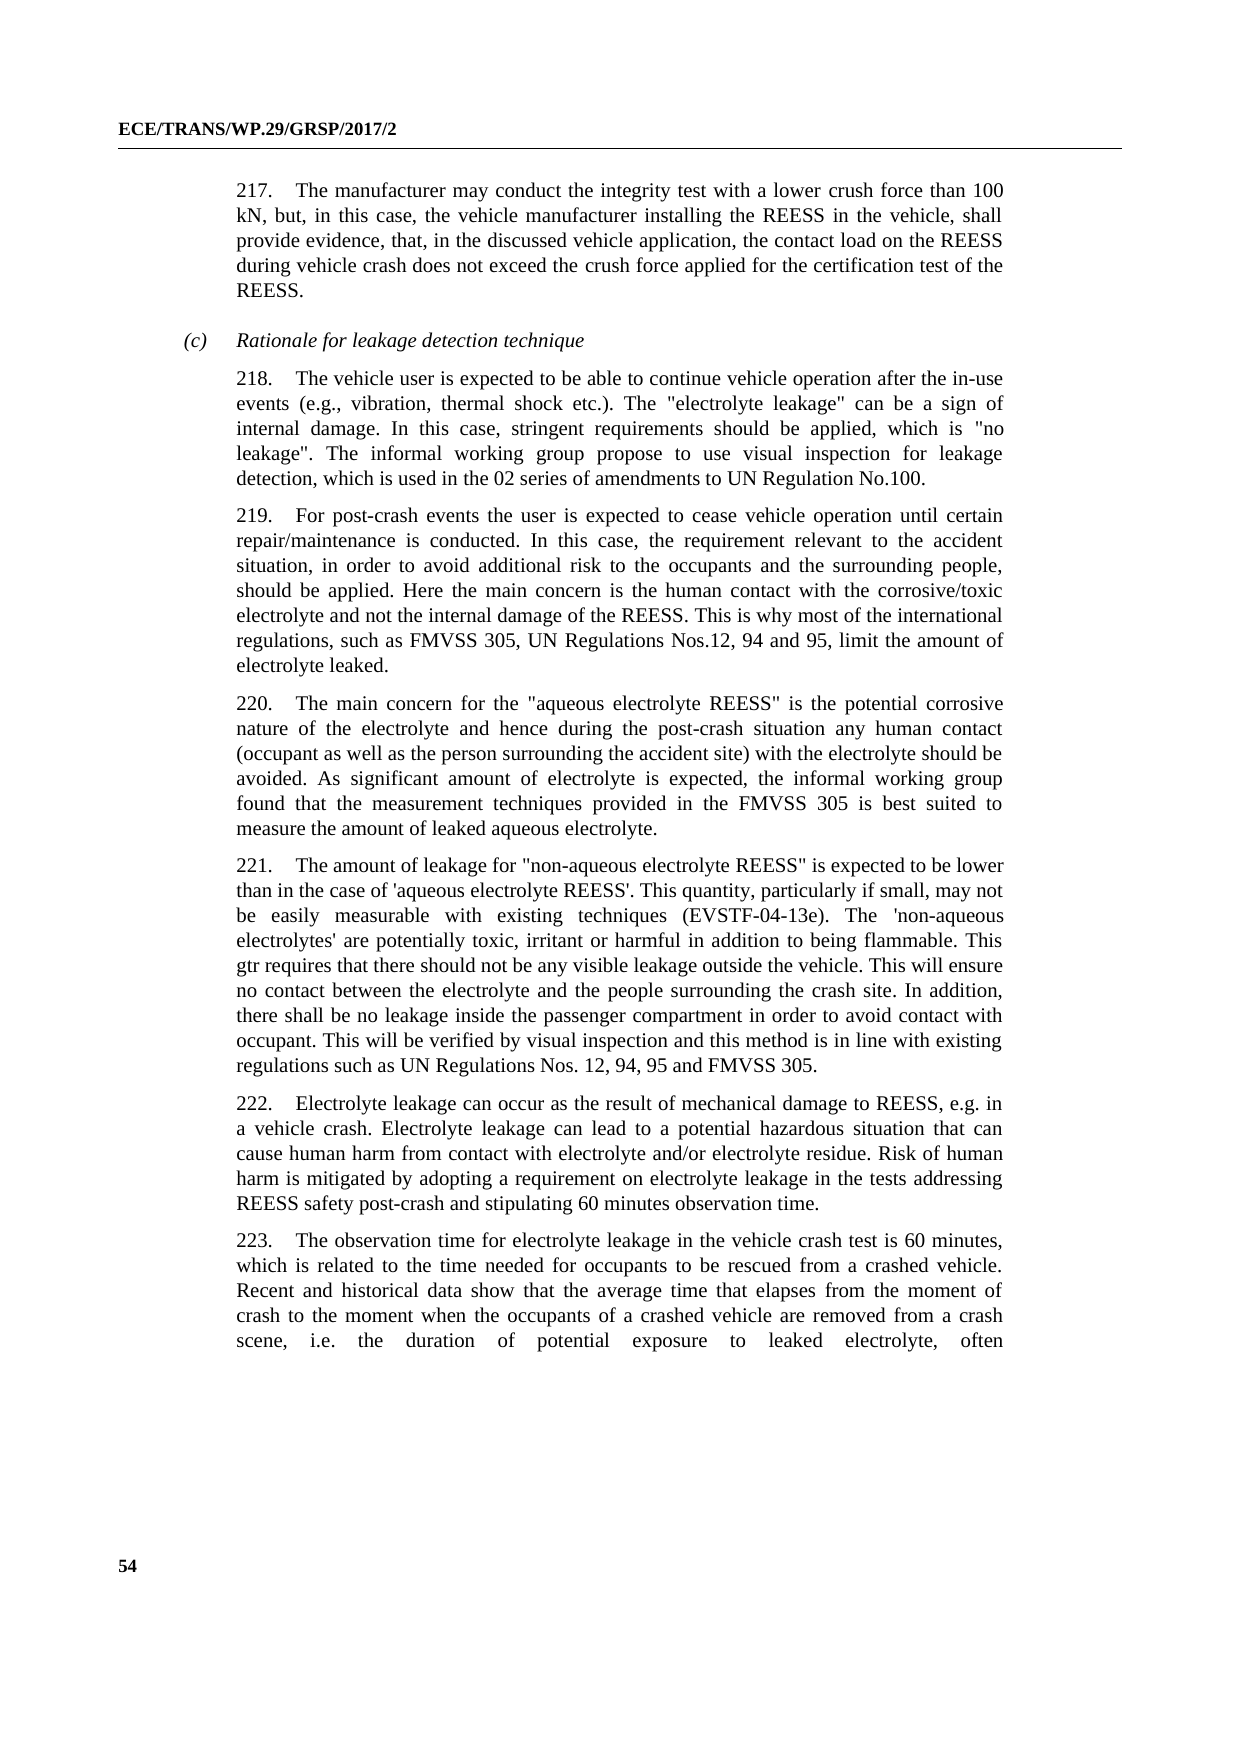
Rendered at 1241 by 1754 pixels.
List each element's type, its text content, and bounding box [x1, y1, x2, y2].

text 218. The vehicle user is expected to be able to continue vehicle operation after the in-use events (e.g., vibration, thermal shock etc.). The "electrolyte leakage" can be a sign of internal damage. In this case, stringent requirements should be applied, which is "no leakage". The informal working group propose to use visual inspection for leakage detection, which is used in the 02 series of amendments to UN Regulation No.100. [236, 365, 1004, 490]
text 222. Electrolyte leakage can occur as the result of mechanical damage to REESS, e.g. in a vehicle crash. Electrolyte leakage can lead to a potential hazardous situation that can cause human harm from contact with electrolyte and/or electrolyte residue. Risk of human harm is mitigated by adopting a requirement on electrolyte leakage in the tests addressing REESS safety post-crash and stipulating 60 minutes observation time. [236, 1090, 1004, 1215]
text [236, 1227, 1004, 1352]
text 219. For post-crash events the user is expected to cease vehicle operation until certain repair/maintenance is conducted. In this case, the requirement relevant to the accident situation, in order to avoid additional risk to the occupants and the surrounding people, should be applied. Here the main concern is the human contact with the corrosive/toxic electrolyte and not the internal damage of the REESS. This is why most of the international regulations, such as FMVSS 305, UN Regulations Nos.12, 94 and 95, limit the amount of electrolyte leaked. [236, 502, 1004, 677]
text 217. The manufacturer may conduct the integrity test with a lower crush force than 100 kN, but, in this case, the vehicle manufacturer installing the REESS in the vehicle, shall provide evidence, that, in the discussed vehicle application, the contact load on the REESS during vehicle crash does not exceed the crush force applied for the certification test of the REESS. [236, 177, 1004, 302]
text (c) Rationale for leakage detection technique [118, 327, 1004, 352]
text 220. The main concern for the "aqueous electrolyte REESS" is the potential corrosive nature of the electrolyte and hence during the post-crash situation any human contact (occupant as well as the person surrounding the accident site) with the electrolyte should be avoided. As significant amount of electrolyte is expected, the informal working group found that the measurement techniques provided in the FMVSS 305 is best suited to measure the amount of leaked aqueous electrolyte. [236, 690, 1004, 840]
text 221. The amount of leakage for "non-aqueous electrolyte REESS" is expected to be lower than in the case of 'aqueous electrolyte REESS'. This quantity, particularly if small, may not be easily measurable with existing techniques (EVSTF-04-13e). The 'non-aqueous electrolytes' are potentially toxic, irritant or harmful in addition to being flammable. This gtr requires that there should not be any visible leakage outside the vehicle. This will ensure no contact between the electrolyte and the people surrounding the crash site. In addition, there shall be no leakage inside the passenger compartment in order to avoid contact with occupant. This will be verified by visual inspection and this method is in line with existing regulations such as UN Regulations Nos. 12, 94, 95 and FMVSS 305. [236, 852, 1004, 1077]
